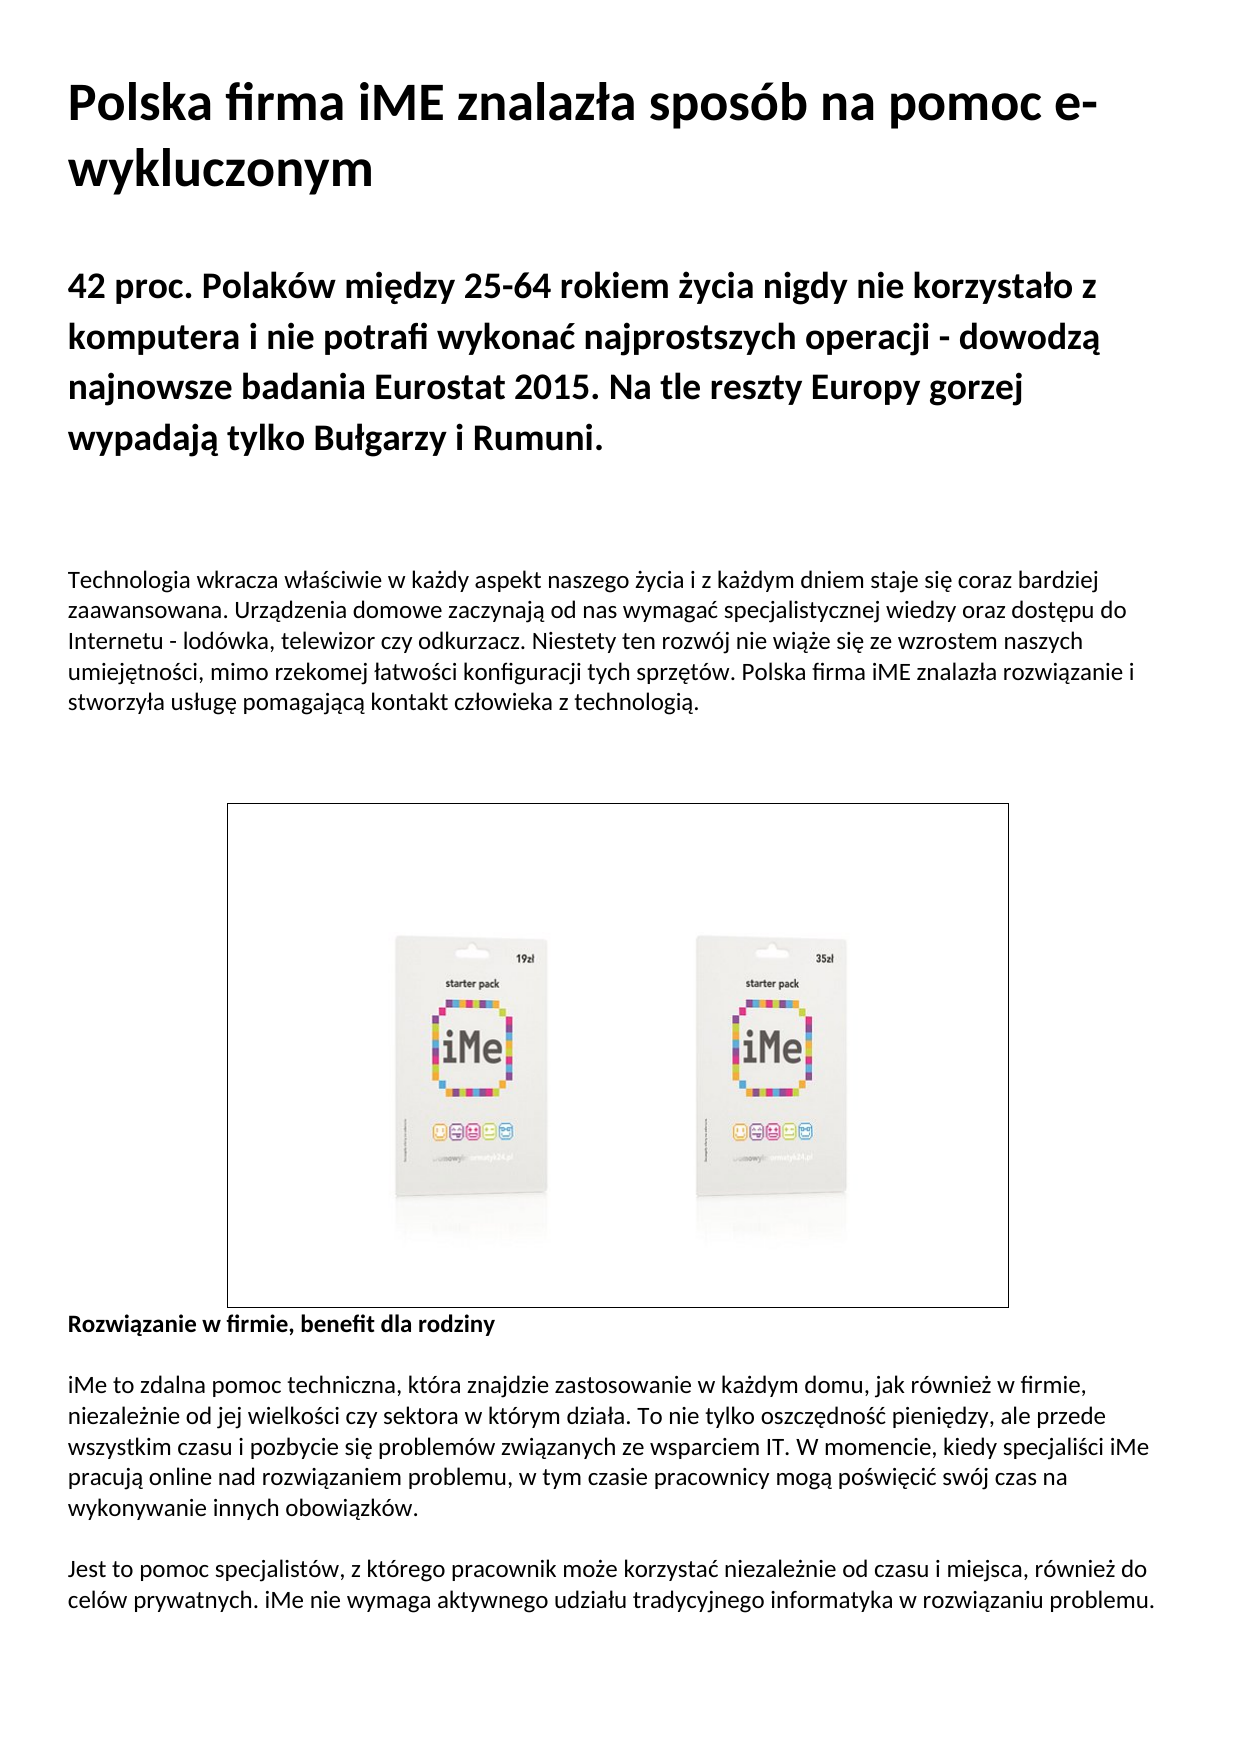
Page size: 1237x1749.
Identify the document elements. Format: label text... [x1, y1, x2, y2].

text Jest to pomoc specjalistów, z którego pracownik może korzystać niezależnie od czasu i miejsca, również do celów prywatnych. iMe nie wymaga aktywnego udziału tradycyjnego informatyka w rozwiązaniu problemu. [68, 1553, 1169, 1614]
text Polska firma iME znalazła sposób na pomoc e-wykluczonym [68, 68, 1169, 200]
text Rozwiązanie w firmie, benefit dla rodziny [68, 1308, 1169, 1338]
text iMe to zdalna pomoc techniczna, która znajdzie zastosowanie w każdym domu, jak również w firmie, niezależnie od jej wielkości czy sektora w którym działa. To nie tylko oszczędność pieniędzy, ale przede wszystkim czasu i pozbycie się problemów związanych ze wsparciem IT. W momencie, kiedy specjaliści iMe pracują online nad rozwiązaniem problemu, w tym czasie pracownicy mogą poświęcić swój czas na wykonywanie innych obowiązków. [68, 1370, 1169, 1522]
text Technologia wkracza właściwie w każdy aspekt naszego życia i z każdym dniem staje się coraz bardziej zaawansowana. Urządzenia domowe zaczynają od nas wymagać specjalistycznej wiedzy oraz dostępu do Internetu - lodówka, telewizor czy odkurzacz. Niestety ten rozwój nie wiąże się ze wzrostem naszych umiejętności, mimo rzekomej łatwości konfiguracji tych sprzętów. Polska firma iME znalazła rozwiązanie i stworzyła usługę pomagającą kontakt człowieka z technologią. [68, 564, 1169, 717]
picture [228, 804, 1008, 1307]
text 42 proc. Polaków między 25-64 rokiem życia nigdy nie korzystało z komputera i nie potrafi wykonać najprostszych operacji - dowodzą najnowsze badania Eurostat 2015. Na tle reszty Europy gorzej wypadają tylko Bułgarzy i Rumuni. [68, 262, 1169, 459]
